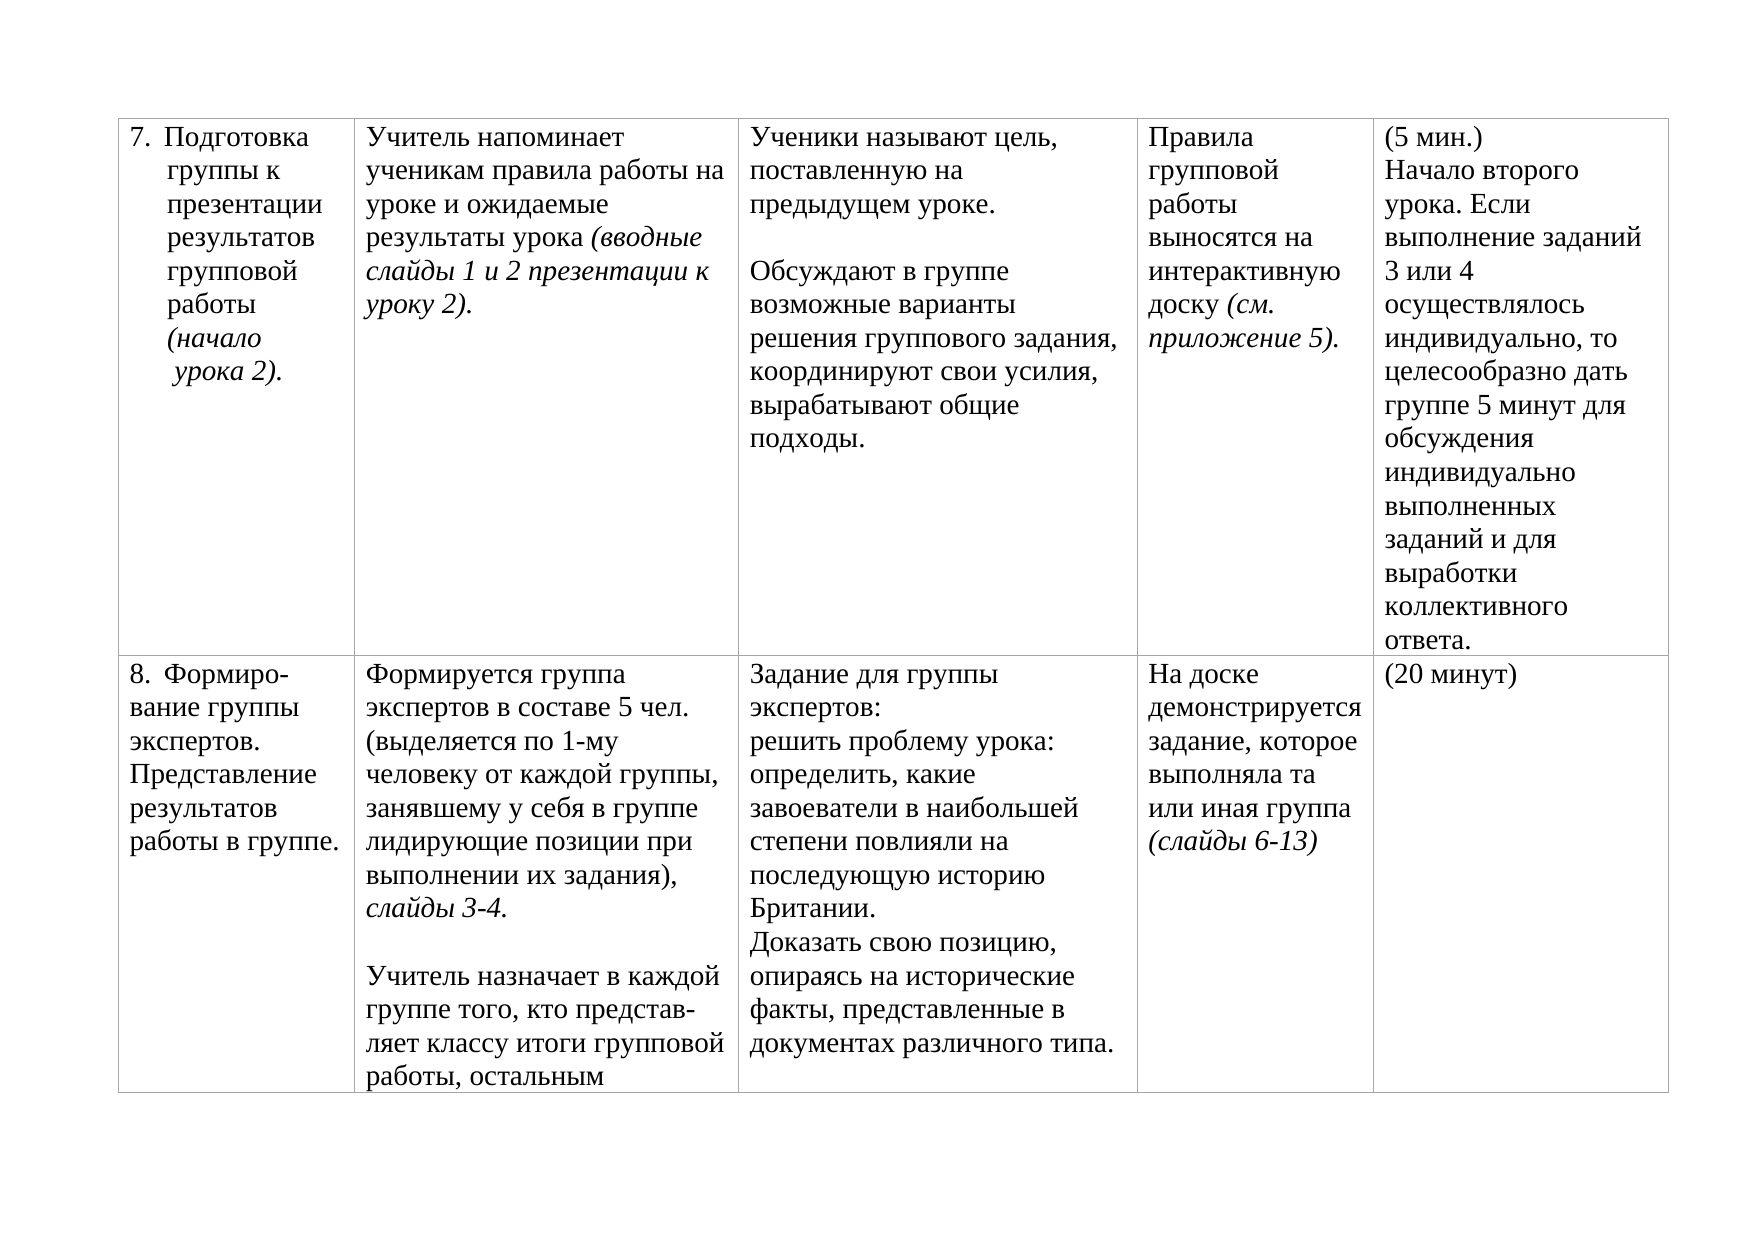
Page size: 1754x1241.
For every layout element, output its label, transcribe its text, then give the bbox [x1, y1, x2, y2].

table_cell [119, 656, 354, 1092]
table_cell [1138, 656, 1373, 1092]
table_cell Ученики называют цель, поставленную на предыдущем уроке. Обсуждают в группе возможные варианты решения группового задания, координируют свои усилия, вырабатывают общие подходы. [739, 119, 1137, 655]
table_cell Подготовка группы к презентации результатов групповой работы (начало урока 2). [119, 119, 354, 655]
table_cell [355, 656, 738, 1092]
table_cell Учитель напоминает ученикам правила работы на уроке и ожидаемые результаты урока (вводные слайды 1 и 2 презентации к уроку 2). [355, 119, 738, 655]
table_cell Правила групповой работы выносятся на интерактивную доску (см. приложение 5). [1138, 119, 1373, 655]
table_cell (20 минут) [1374, 656, 1668, 1092]
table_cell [739, 656, 1137, 1092]
table_cell (5 мин.) Начало второго урока. Если выполнение заданий 3 или 4 осуществлялось индивидуально, то целесообразно дать группе 5 минут для обсуждения индивидуально выполненных заданий и для выработки коллективного ответа. [1374, 119, 1668, 655]
